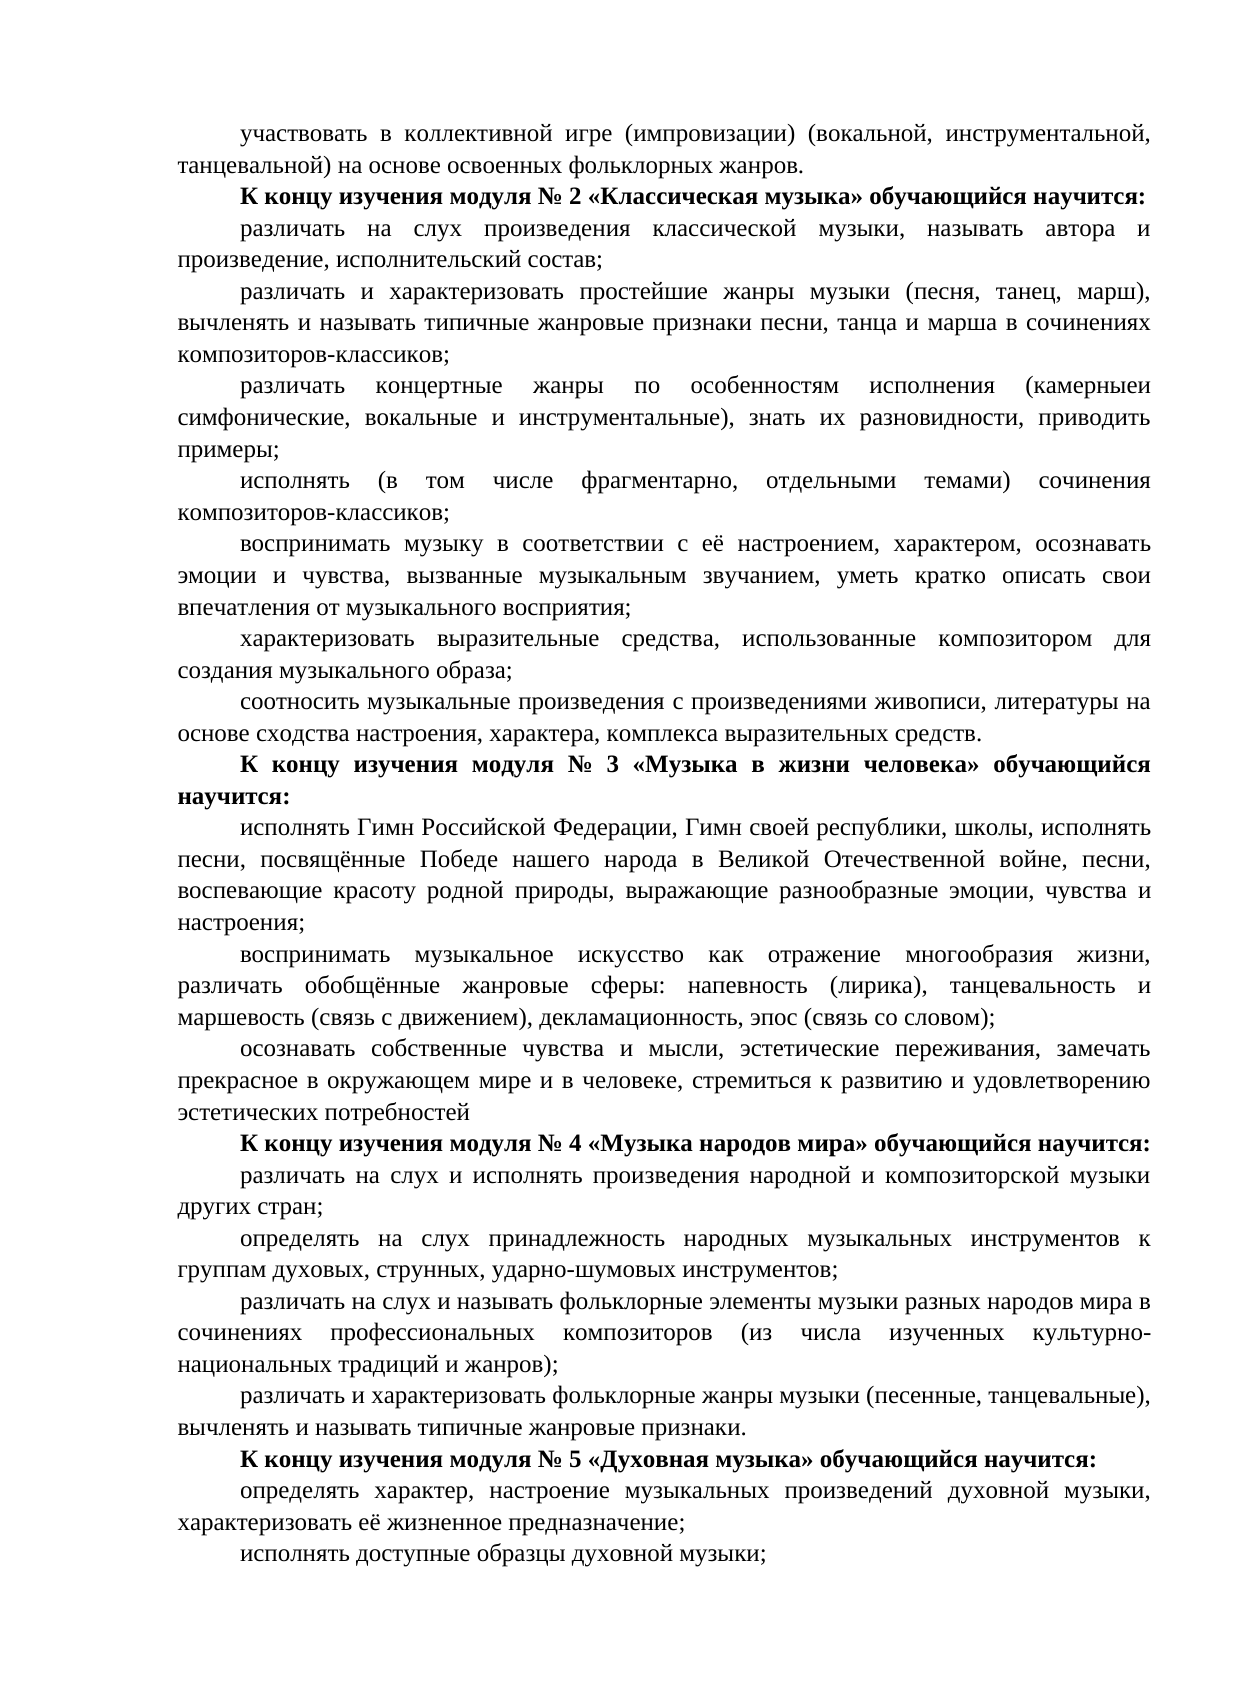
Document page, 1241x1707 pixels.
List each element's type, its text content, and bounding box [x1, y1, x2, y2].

text К концу изучения модуля № 5 «Духовная музыка» обучающийся научится: [177, 1444, 1152, 1472]
text К концу изучения модуля № 2 «Классическая музыка» обучающийся научится: [177, 181, 1152, 210]
text характеризовать выразительные средства, использованные композитором для создания музыкального образа; [177, 623, 1152, 683]
text осознавать собственные чувства и мысли, эстетические переживания, замечать прекрасное в окружающем мире и в человеке, стремиться к развитию и удовлетворению эстетических потребностей [177, 1033, 1152, 1125]
text определять характер, настроение музыкальных произведений духовной музыки, характеризовать её жизненное предназначение; [177, 1475, 1152, 1536]
text различать и характеризовать фольклорные жанры музыки (песенные, танцевальные), вычленять и называть типичные жанровые признаки. [177, 1381, 1152, 1441]
text воспринимать музыку в соответствии с её настроением, характером, осознавать эмоции и чувства, вызванные музыкальным звучанием, уметь кратко описать свои впечатления от музыкального восприятия; [177, 528, 1152, 620]
text участвовать в коллективной игре (импровизации) (вокальной, инструментальной, танцевальной) на основе освоенных фольклорных жанров. [177, 118, 1152, 178]
text исполнять Гимн Российской Федерации, Гимн своей республики, школы, исполнять песни, посвящённые Победе нашего народа в Великой Отечественной войне, песни, воспевающие красоту родной природы, выражающие разнообразные эмоции, чувства и настроения; [177, 812, 1152, 936]
text определять на слух принадлежность народных музыкальных инструментов к группам духовых, струнных, ударно-шумовых инструментов; [177, 1223, 1152, 1283]
text различать на слух и называть фольклорные элементы музыки разных народов мира в сочинениях профессиональных композиторов (из числа изученных культурно-национальных традиций и жанров); [177, 1286, 1152, 1378]
text К концу изучения модуля № 3 «Музыка в жизни человека» обучающийся научится: [177, 749, 1152, 810]
text соотносить музыкальные произведения с произведениями живописи, литературы на основе сходства настроения, характера, комплекса выразительных средств. [177, 686, 1152, 747]
text различать на слух произведения классической музыки, называть автора и произведение, исполнительский состав; [177, 213, 1152, 273]
text воспринимать музыкальное искусство как отражение многообразия жизни, различать обобщённые жанровые сферы: напевность (лирика), танцевальность и маршевость (связь с движением), декламационность, эпос (связь со словом); [177, 939, 1152, 1031]
text исполнять (в том числе фрагментарно, отдельными темами) сочинения композиторов-классиков; [177, 465, 1152, 526]
text исполнять доступные образцы духовной музыки; [177, 1538, 1152, 1567]
text различать на слух и исполнять произведения народной и композиторской музыки других стран; [177, 1160, 1152, 1220]
text К концу изучения модуля № 4 «Музыка народов мира» обучающийся научится: [177, 1128, 1152, 1157]
text различать и характеризовать простейшие жанры музыки (песня, танец, марш), вычленять и называть типичные жанровые признаки песни, танца и марша в сочинениях композиторов-классиков; [177, 276, 1152, 368]
text различать концертные жанры по особенностям исполнения (камерныеи симфонические, вокальные и инструментальные), знать их разновидности, приводить примеры; [177, 371, 1152, 462]
